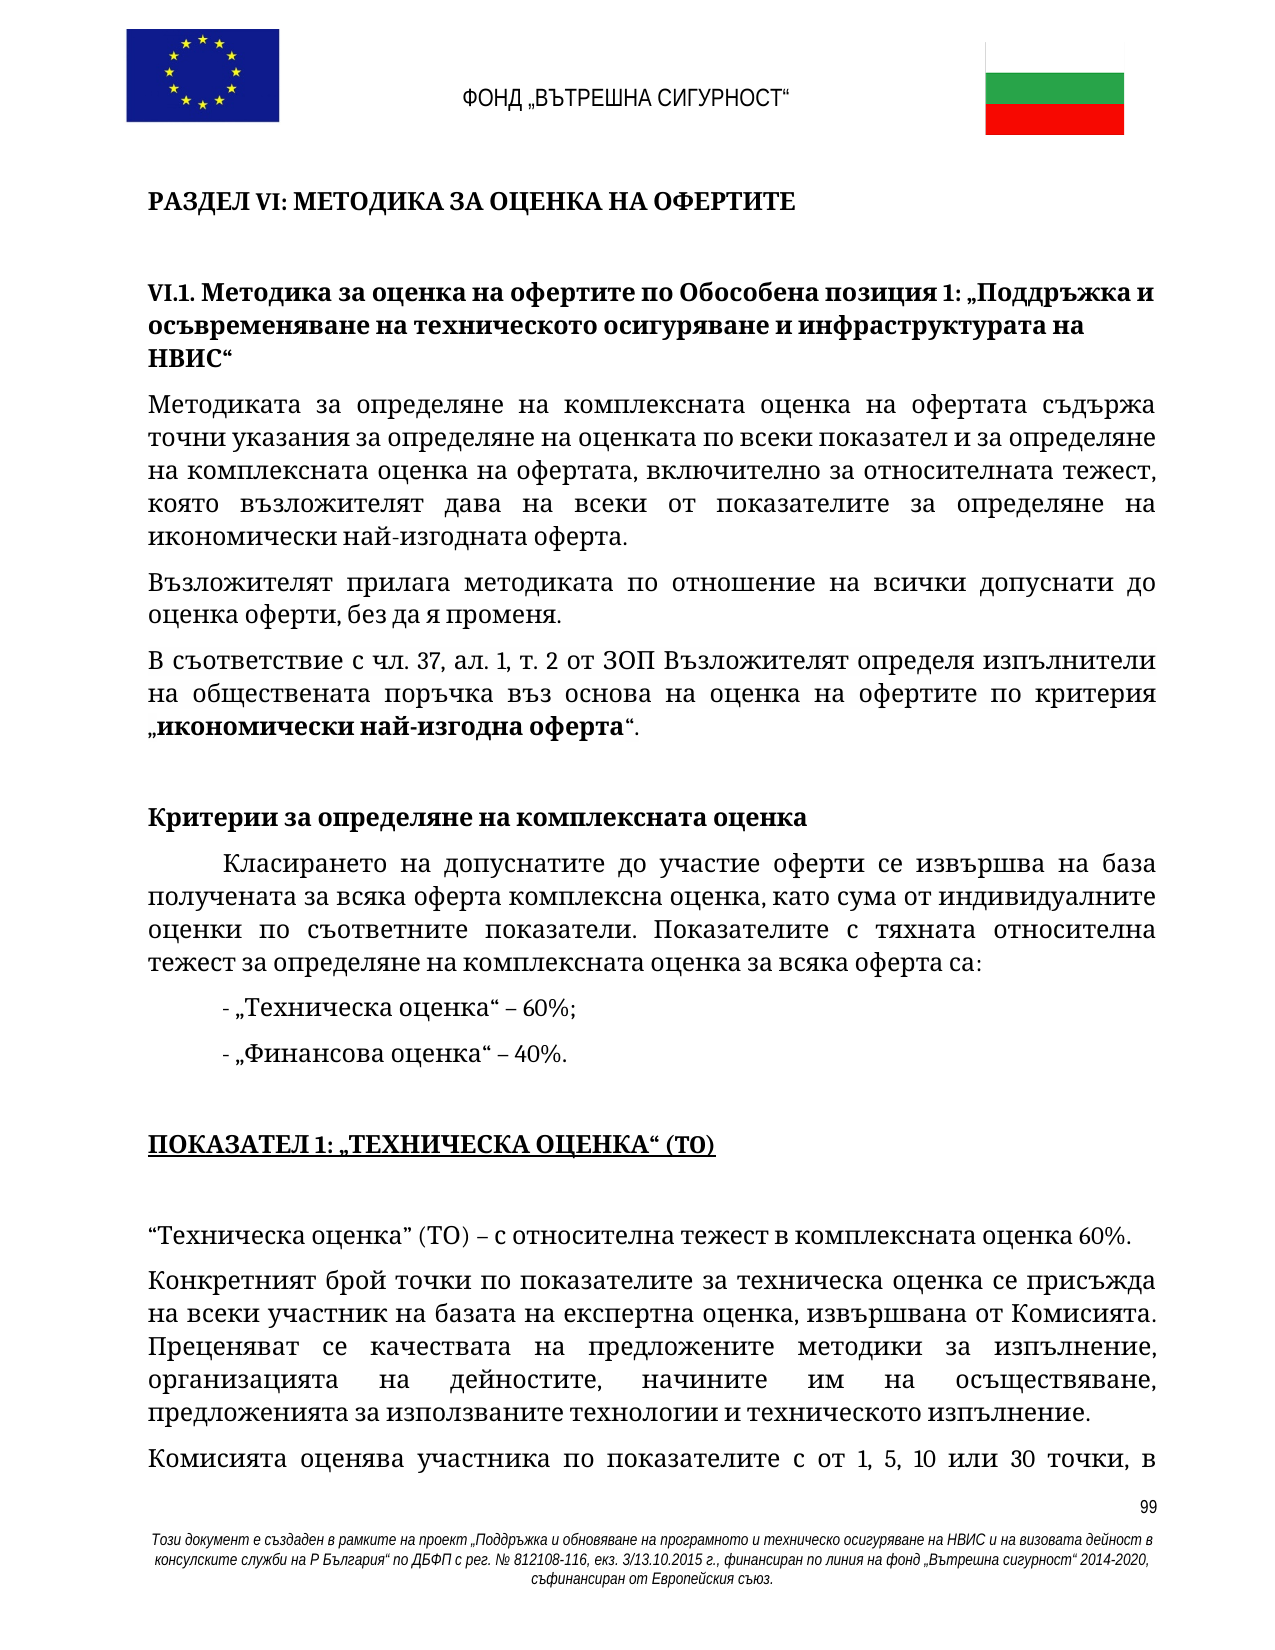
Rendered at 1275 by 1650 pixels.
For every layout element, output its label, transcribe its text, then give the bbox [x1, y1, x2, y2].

text ПОКАЗАТЕЛ 1: „ТЕХНИЧЕСКА ОЦЕНКА“ (TO) [148, 1131, 1157, 1159]
subtitle РАЗДЕЛ VI: МЕТОДИКА ЗА ОЦЕНКА НА ОФЕРТИТЕ [148, 188, 1157, 217]
subtitle VI.1. Методика за оценка на офертите по Обособена позиция 1: „Поддръжка и осъвременяване на техническото осигуряване и инфраструктурата на НВИС“ [148, 279, 1157, 374]
text Конкретният брой точки по показателите за техническа оценка се присъжда на всеки участник на базата на експертна оценка, извършвана от Комисията. Преценяват се качествата на предложените методики за изпълнение, организацията на дейностите, начините им на осъществяване, предложенията за използваните технологии и техническото изпълнение. [148, 1267, 1157, 1428]
text Методиката за определяне на комплексната оценка на офертата съдържа точни указания за определяне на оценката по всеки показател и за определяне на комплексната оценка на офертата, включително за относителната тежест, която възложителят дава на всеки от показателите за определяне на икономически най-изгодната оферта. [148, 391, 1157, 552]
text Възложителят прилага методиката по отношение на всички допуснати до оценка оферти, без да я променя. [148, 568, 1157, 630]
picture [985, 42, 1125, 135]
picture [123, 29, 282, 125]
text - „Финансова оценка“ – 40%. [222, 1040, 1157, 1068]
text “Техническа оценка” (ТО) – с относителна тежест в комплексната оценка 60%. [148, 1222, 1157, 1251]
text - „Техническа оценка“ – 60%; [222, 994, 1157, 1023]
text Класирането на допуснатите до участие оферти се извършва на база получената за всяка оферта комплексна оценка, като сума от индивидуалните оценки по съответните показатели. Показателите с тяхната относителна тежест за определяне на комплексната оценка за всяка оферта са: [148, 849, 1157, 977]
text Критерии за определяне на комплексната оценка [148, 804, 1157, 833]
text В съответствие с чл. 37, ал. 1, т. 2 от ЗОП Възложителят определя изпълнители на обществената поръчка въз основа на оценка на офертите по критерия „икономически най-изгодна оферта“. [148, 709, 1157, 742]
